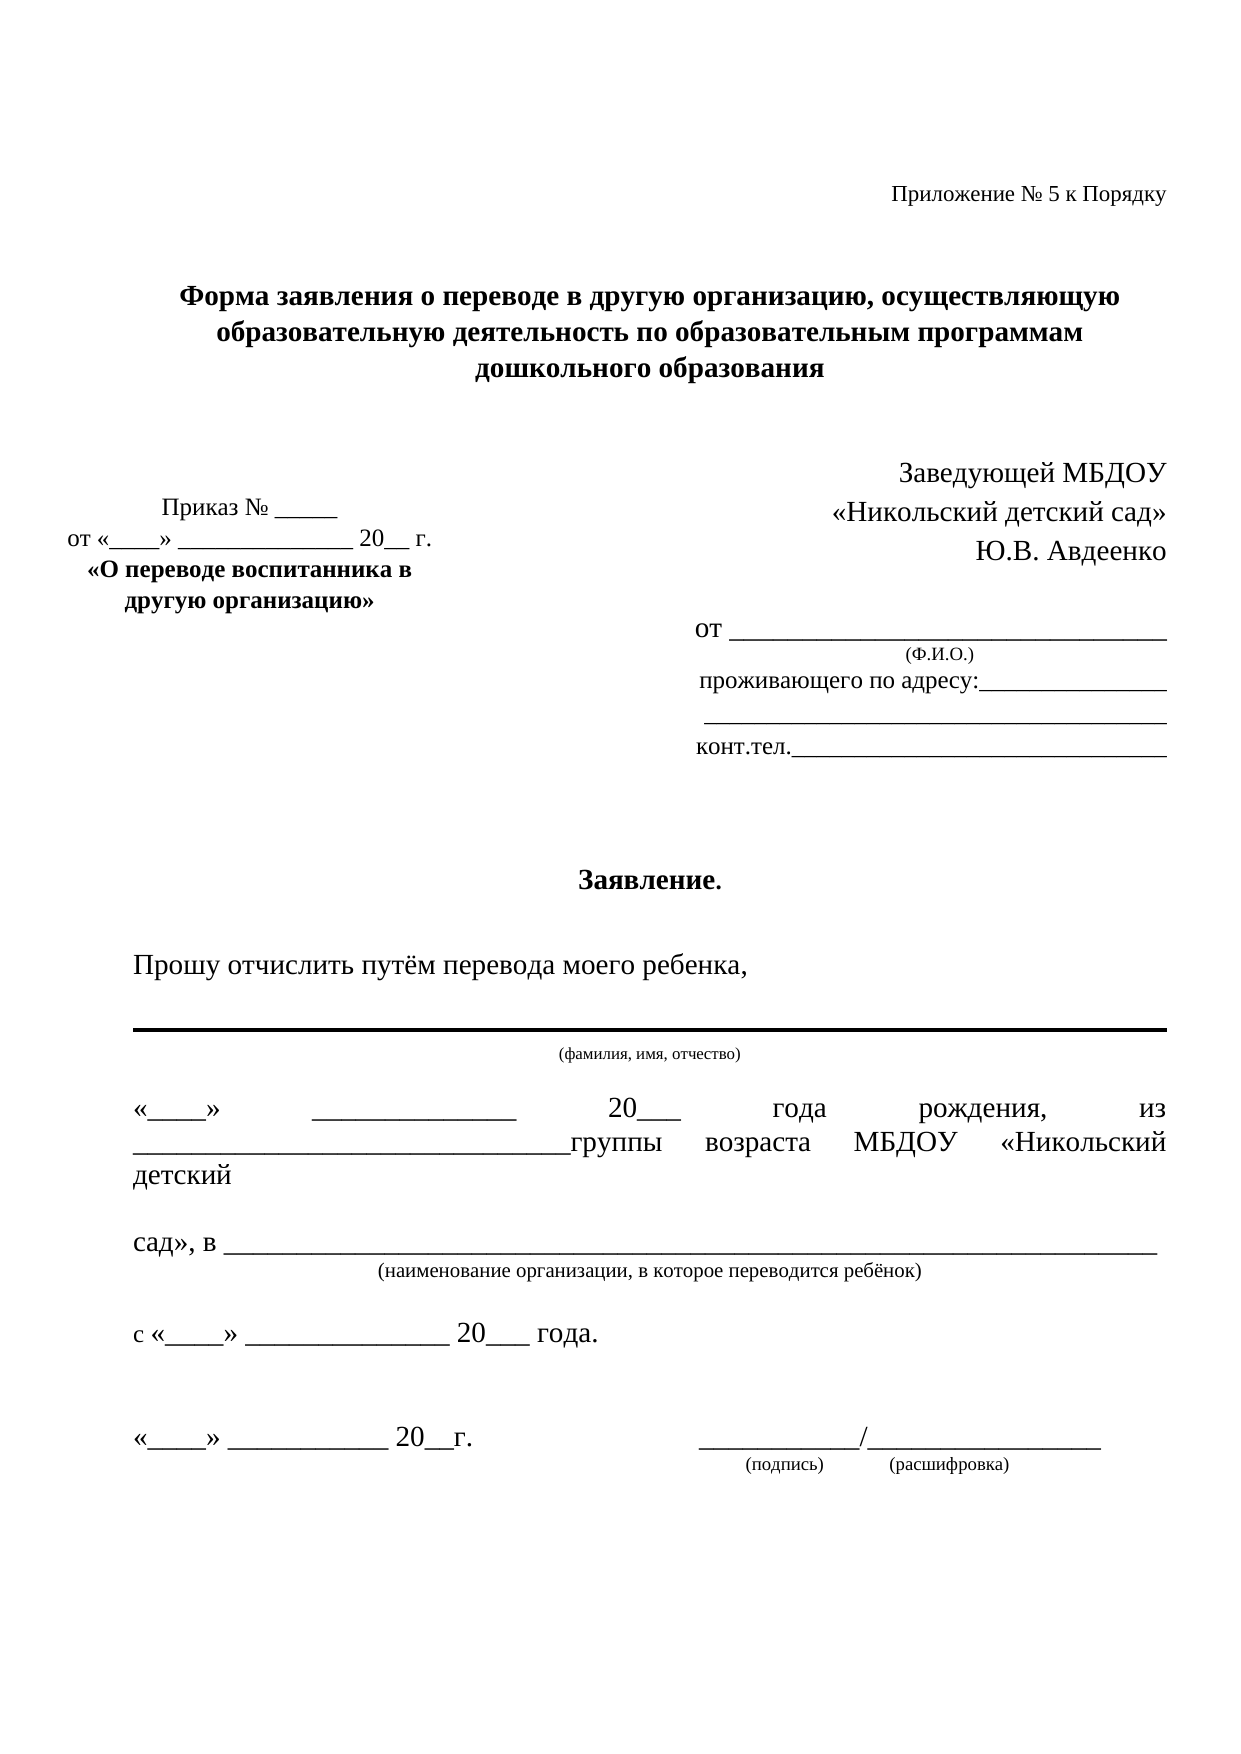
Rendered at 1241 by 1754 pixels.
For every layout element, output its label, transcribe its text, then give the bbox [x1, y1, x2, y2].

text от ______________________________ [605, 610, 1167, 643]
text (Ф.И.О.) [605, 643, 1167, 665]
text Заведующей МБДОУ [605, 456, 1167, 489]
text Форма заявления о переводе в другую организацию, осуществляющую образовательную деятельность по образовательным программам дошкольного образования [133, 278, 1167, 383]
text с «____» ______________ 20___ года. [133, 1315, 1167, 1348]
text (подпись) (расшифровка) [133, 1453, 1167, 1474]
text (фамилия, имя, отчество) [133, 1044, 1167, 1078]
text Ю.В. Авдеенко [605, 533, 1167, 566]
text проживающего по адресу:_______________ [452, 665, 1167, 693]
text (наименование организации, в которое переводится ребёнок) [133, 1258, 1167, 1282]
text сад», в ________________________________________________________________ [133, 1224, 1167, 1258]
text «Никольский детский сад» [605, 494, 1167, 528]
text Заявление. [133, 862, 1167, 896]
text конт.тел.______________________________ [452, 731, 1167, 759]
text Прошу отчислить путём перевода моего ребенка, [133, 947, 1167, 980]
text «____» ___________ 20__г. ___________/________________ [133, 1419, 1167, 1453]
text «____» ______________ 20___ года рождения, из ______________________________группы возраста МБДОУ «Никольский детский [133, 1090, 1167, 1191]
text _____________________________________ [452, 698, 1167, 727]
text Приложение № 5 к Порядку [133, 180, 1167, 206]
